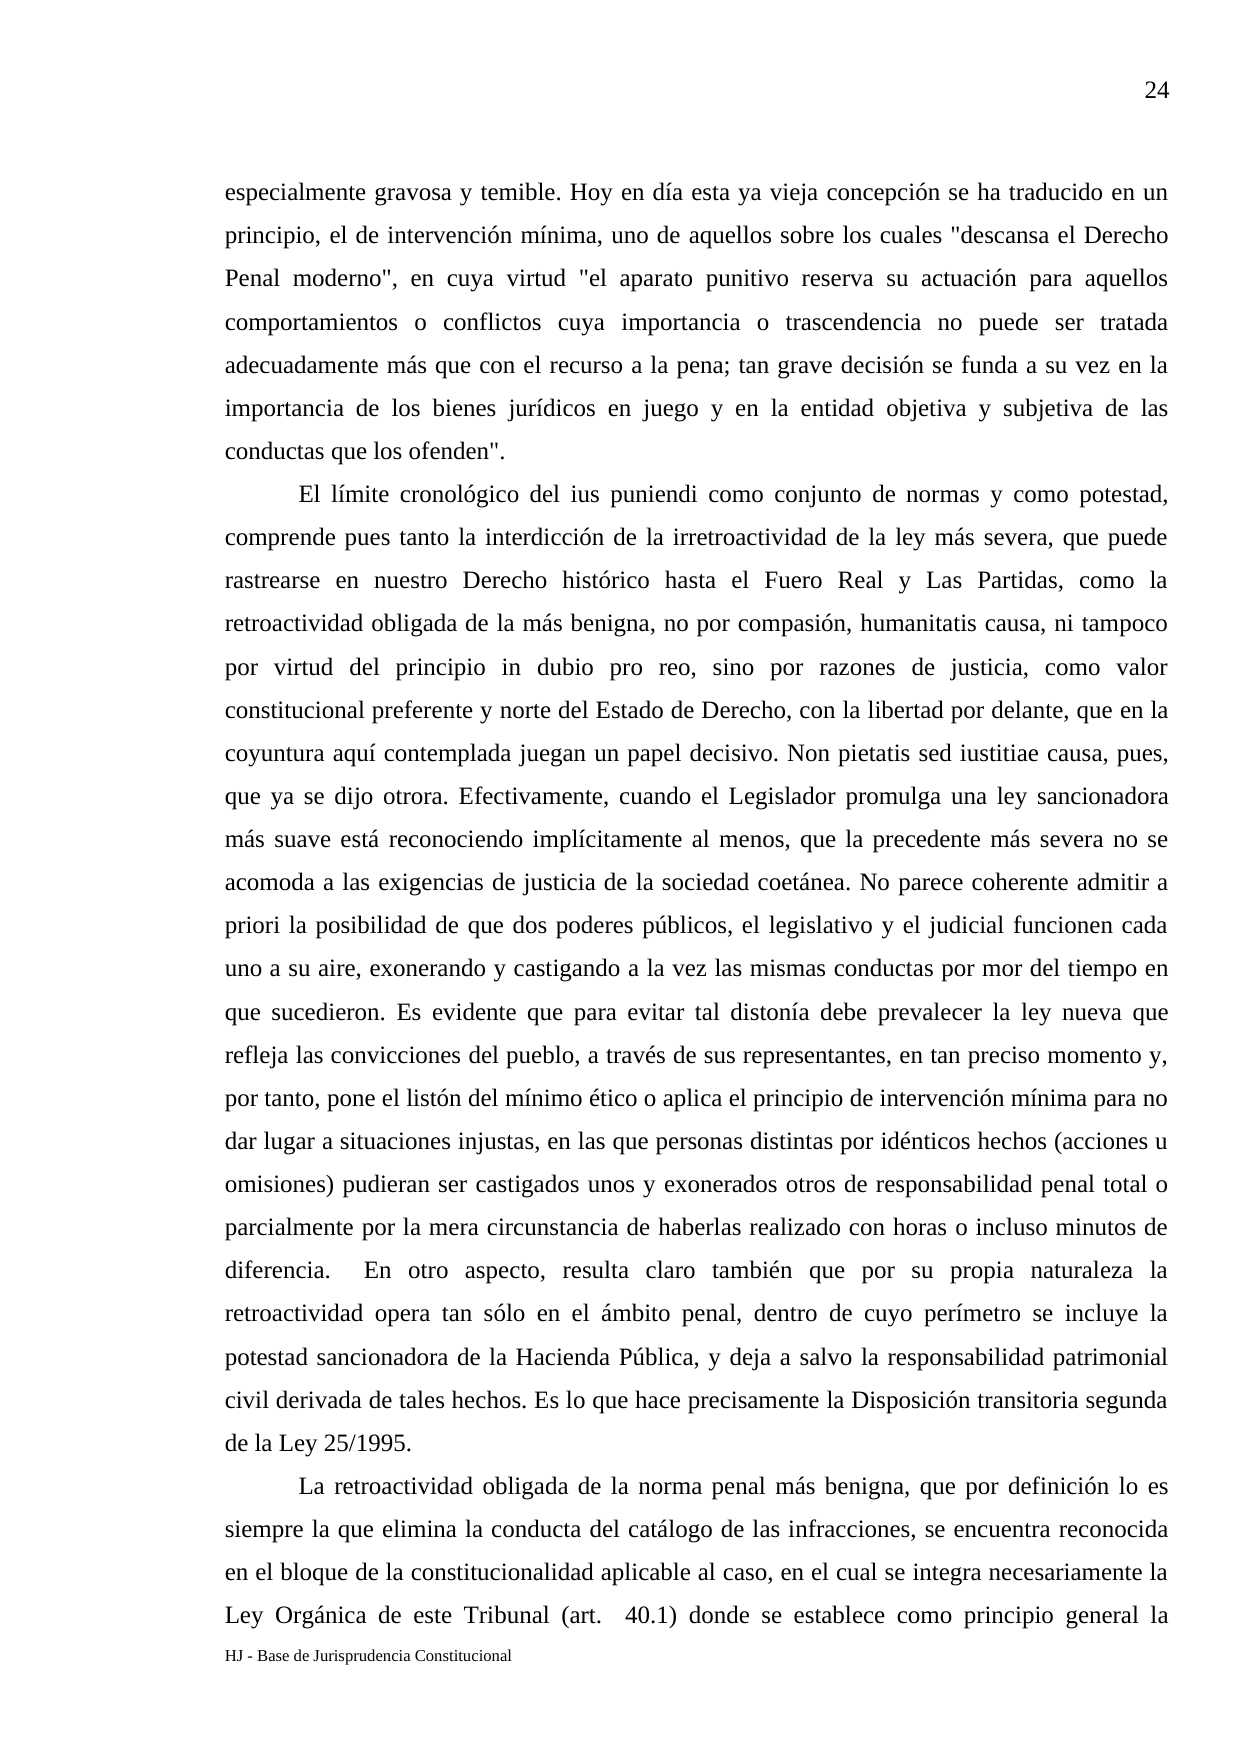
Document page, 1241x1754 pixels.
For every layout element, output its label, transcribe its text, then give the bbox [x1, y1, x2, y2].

text El límite cronológico del ius puniendi como conjunto de normas y como potestad, comprende pues tanto la interdicción de la irretroactividad de la ley más severa, que puede rastrearse en nuestro Derecho histórico hasta el Fuero Real y Las Partidas, como la retroactividad obligada de la más benigna, no por compasión, humanitatis causa, ni tampoco por virtud del principio in dubio pro reo, sino por razones de justicia, como valor constitucional preferente y norte del Estado de Derecho, con la libertad por delante, que en la coyuntura aquí contemplada juegan un papel decisivo. Non pietatis sed iustitiae causa, pues, que ya se dijo otrora. Efectivamente, cuando el Legislador promulga una ley sancionadora más suave está reconociendo implícitamente al menos, que la precedente más severa no se acomoda a las exigencias de justicia de la sociedad coetánea. No parece coherente admitir a priori la posibilidad de que dos poderes públicos, el legislativo y el judicial funcionen cada uno a su aire, exonerando y castigando a la vez las mismas conductas por mor del tiempo en que sucedieron. Es evidente que para evitar tal distonía debe prevalecer la ley nueva que refleja las convicciones del pueblo, a través de sus representantes, en tan preciso momento y, por tanto, pone el listón del mínimo ético o aplica el principio de intervención mínima para no dar lugar a situaciones injustas, en las que personas distintas por idénticos hechos (acciones u omisiones) pudieran ser castigados unos y exonerados otros de responsabilidad penal total o parcialmente por la mera circunstancia de haberlas realizado con horas o incluso minutos de diferencia. En otro aspecto, resulta claro también que por su propia naturaleza la retroactividad opera tan sólo en el ámbito penal, dentro de cuyo perímetro se incluye la potestad sancionadora de la Hacienda Pública, y deja a salvo la responsabilidad patrimonial civil derivada de tales hechos. Es lo que hace precisamente la Disposición transitoria segunda de la Ley 25/1995. [224, 479, 1169, 1457]
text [224, 1471, 1169, 1629]
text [224, 177, 1169, 465]
